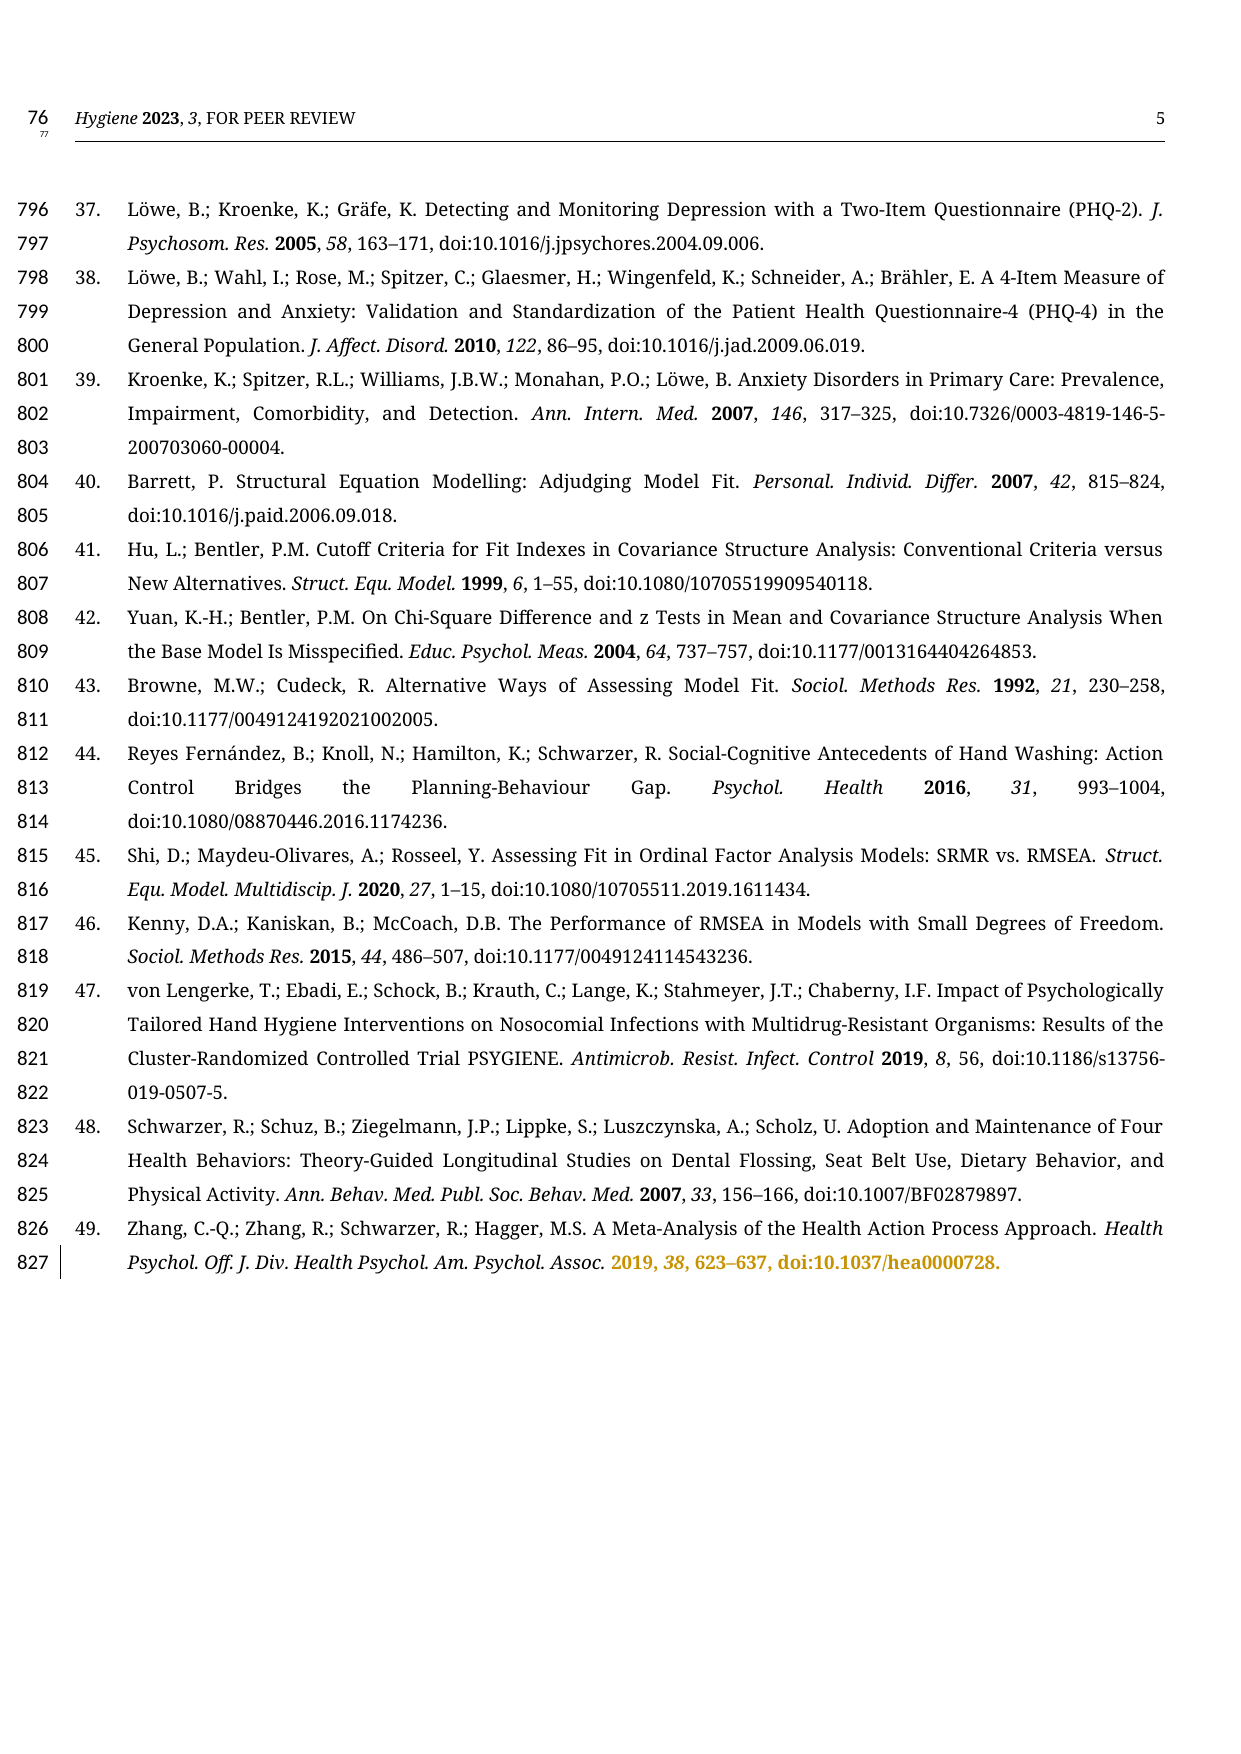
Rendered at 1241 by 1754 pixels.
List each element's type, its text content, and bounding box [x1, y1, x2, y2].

text 45. Shi, D.; Maydeu-Olivares, A.; Rosseel, Y. Assessing Fit in Ordinal Factor Analysis Models: SRMR vs. RMSEA. Struct. Equ. Model. Multidiscip. J. 2020, 27, 1–15, doi:10.1080/10705511.2019.1611434. [75, 838, 1165, 906]
text 48. Schwarzer, R.; Schuz, B.; Ziegelmann, J.P.; Lippke, S.; Luszczynska, A.; Scholz, U. Adoption and Maintenance of Four Health Behaviors: Theory-Guided Longitudinal Studies on Dental Flossing, Seat Belt Use, Dietary Behavior, and Physical Activity. Ann. Behav. Med. Publ. Soc. Behav. Med. 2007, 33, 156–166, doi:10.1007/BF02879897. [75, 1109, 1165, 1211]
text 38. Löwe, B.; Wahl, I.; Rose, M.; Spitzer, C.; Glaesmer, H.; Wingenfeld, K.; Schneider, A.; Brähler, E. A 4-Item Measure of Depression and Anxiety: Validation and Standardization of the Patient Health Questionnaire-4 (PHQ-4) in the General Population. J. Affect. Disord. 2010, 122, 86–95, doi:10.1016/j.jad.2009.06.019. [75, 260, 1165, 362]
text 47. von Lengerke, T.; Ebadi, E.; Schock, B.; Krauth, C.; Lange, K.; Stahmeyer, J.T.; Chaberny, I.F. Impact of Psychologically Tailored Hand Hygiene Interventions on Nosocomial Infections with Multidrug-Resistant Organisms: Results of the Cluster-Randomized Controlled Trial PSYGIENE. Antimicrob. Resist. Infect. Control 2019, 8, 56, doi:10.1186/s13756-019-0507-5. [75, 973, 1165, 1109]
text 43. Browne, M.W.; Cudeck, R. Alternative Ways of Assessing Model Fit. Sociol. Methods Res. 1992, 21, 230–258, doi:10.1177/0049124192021002005. [75, 668, 1165, 736]
text 46. Kenny, D.A.; Kaniskan, B.; McCoach, D.B. The Performance of RMSEA in Models with Small Degrees of Freedom. Sociol. Methods Res. 2015, 44, 486–507, doi:10.1177/0049124114543236. [75, 906, 1165, 973]
text 49. Zhang, C.-Q.; Zhang, R.; Schwarzer, R.; Hagger, M.S. A Meta-Analysis of the Health Action Process Approach. Health Psychol. Off. J. Div. Health Psychol. Am. Psychol. Assoc. 2019, 38, 623–637, doi:10.1037/hea0000728. [75, 1211, 1165, 1279]
text 39. Kroenke, K.; Spitzer, R.L.; Williams, J.B.W.; Monahan, P.O.; Löwe, B. Anxiety Disorders in Primary Care: Prevalence, Impairment, Comorbidity, and Detection. Ann. Intern. Med. 2007, 146, 317–325, doi:10.7326/0003-4819-146-5-200703060-00004. [75, 362, 1165, 464]
text 37. Löwe, B.; Kroenke, K.; Gräfe, K. Detecting and Monitoring Depression with a Two-Item Questionnaire (PHQ-2). J. Psychosom. Res. 2005, 58, 163–171, doi:10.1016/j.jpsychores.2004.09.006. [75, 192, 1165, 260]
text 44. Reyes Fernández, B.; Knoll, N.; Hamilton, K.; Schwarzer, R. Social-Cognitive Antecedents of Hand Washing: Action Control Bridges the Planning-Behaviour Gap. Psychol. Health 2016, 31, 993–1004, doi:10.1080/08870446.2016.1174236. [75, 736, 1165, 838]
text 41. Hu, L.; Bentler, P.M. Cutoff Criteria for Fit Indexes in Covariance Structure Analysis: Conventional Criteria versus New Alternatives. Struct. Equ. Model. 1999, 6, 1–55, doi:10.1080/10705519909540118. [75, 532, 1165, 600]
text 42. Yuan, K.-H.; Bentler, P.M. On Chi-Square Difference and z Tests in Mean and Covariance Structure Analysis When the Base Model Is Misspecified. Educ. Psychol. Meas. 2004, 64, 737–757, doi:10.1177/0013164404264853. [75, 600, 1165, 668]
text 40. Barrett, P. Structural Equation Modelling: Adjudging Model Fit. Personal. Individ. Differ. 2007, 42, 815–824, doi:10.1016/j.paid.2006.09.018. [75, 464, 1165, 532]
